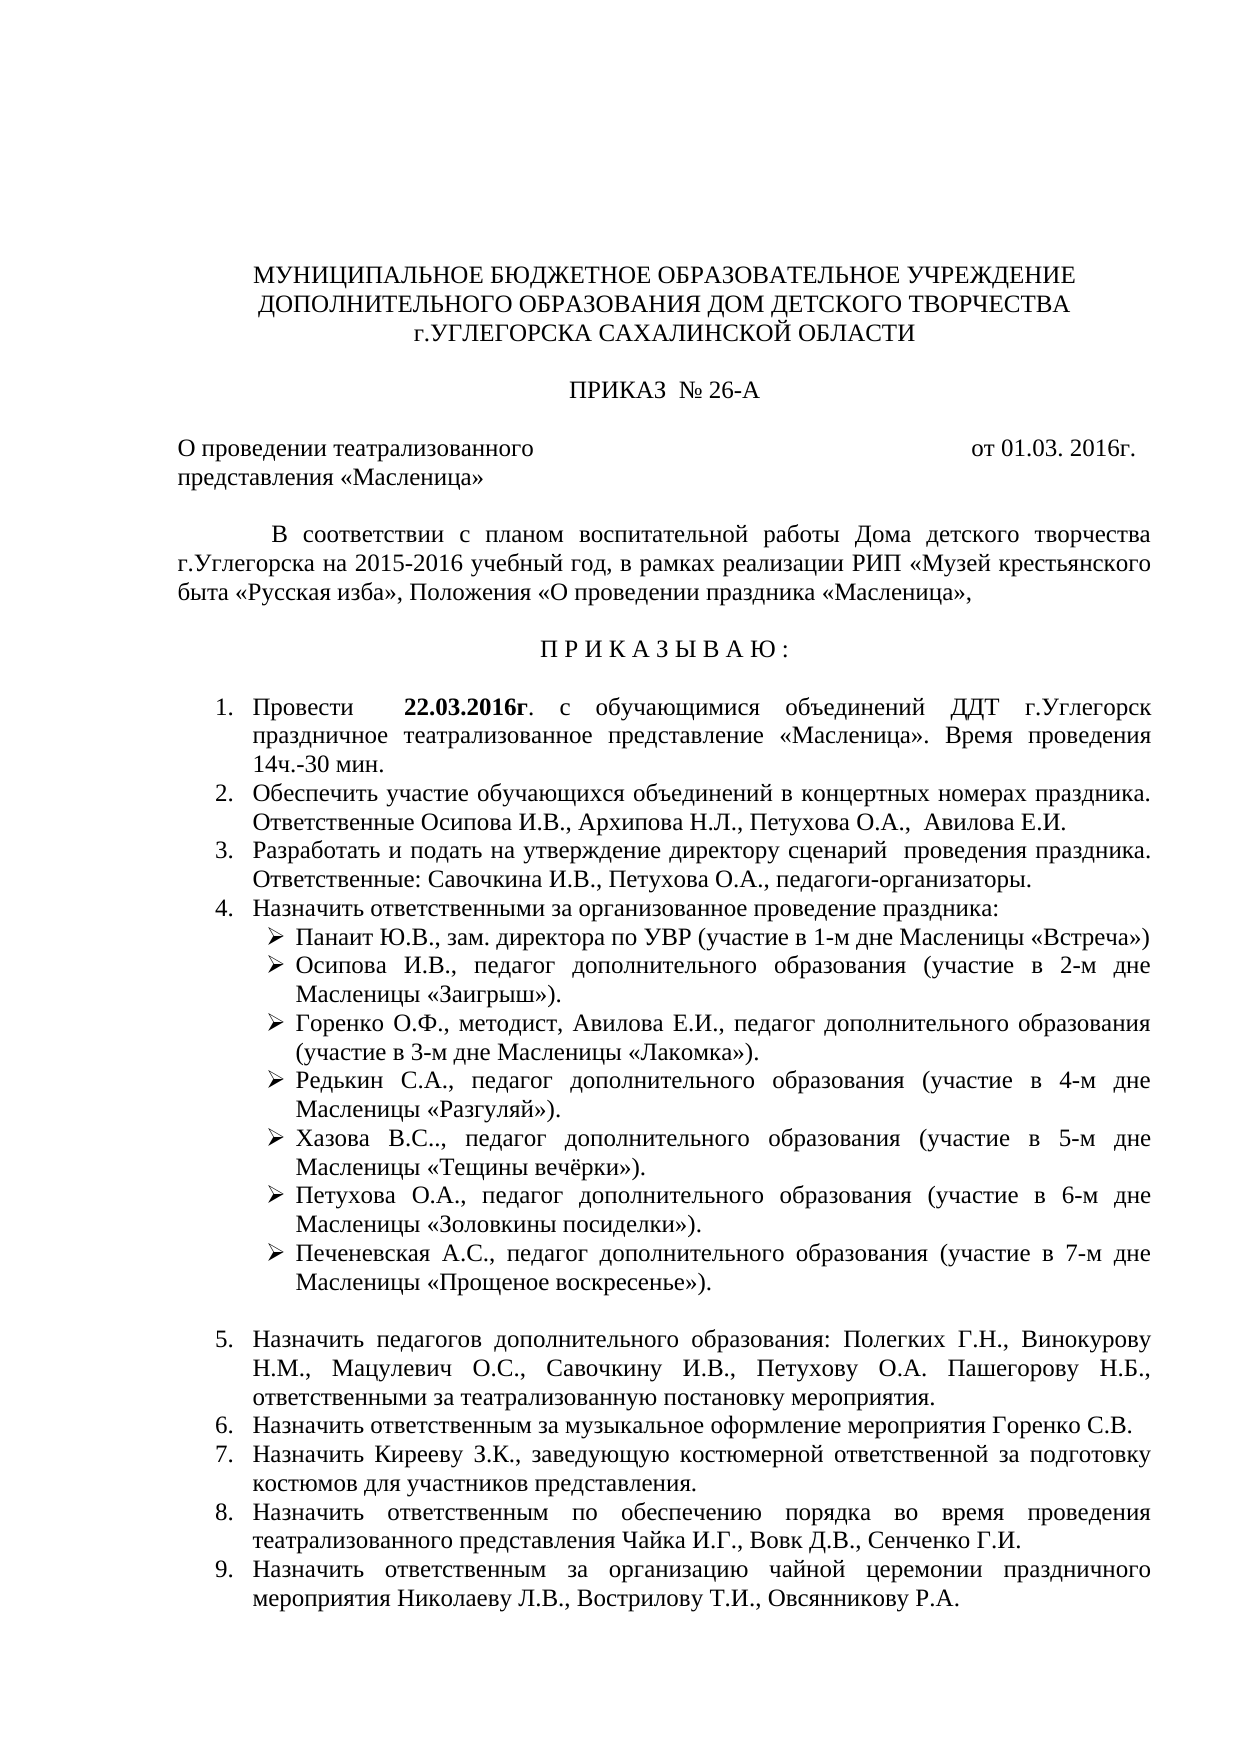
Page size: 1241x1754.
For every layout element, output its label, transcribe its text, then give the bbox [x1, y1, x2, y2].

text ПРИКАЗ № 26-А [177, 375, 1152, 404]
text О проведении театрализованного от 01.03. 2016г. [177, 433, 1152, 462]
list Панаит Ю.В., зам. директора по УВР (участие в 1-м дне Масленицы «Встреча») [266, 922, 1152, 950]
list Осипова И.В., педагог дополнительного образования (участие в 2-м дне Масленицы «Заигрыш»). [266, 950, 1152, 1008]
list Редькин С.А., педагог дополнительного образования (участие в 4-м дне Масленицы «Разгуляй»). [266, 1065, 1152, 1123]
text П Р И К А З Ы В А Ю : [177, 634, 1152, 663]
list Назначить ответственным за организацию чайной церемонии праздничного мероприятия Николаеву Л.В., Вострилову Т.И., Овсянникову Р.А. [215, 1554, 1152, 1612]
text В соответствии с планом воспитательной работы Дома детского творчества г.Углегорска на 2015-2016 учебный год, в рамках реализации РИП «Музей крестьянского быта «Русская изба», Положения «О проведении праздника «Масленица», [177, 519, 1152, 605]
text МУНИЦИПАЛЬНОЕ БЮДЖЕТНОЕ ОБРАЗОВАТЕЛЬНОЕ УЧРЕЖДЕНИЕ [177, 260, 1152, 289]
list Разработать и подать на утверждение директору сценарий проведения праздника. Ответственные: Савочкина И.В., Петухова О.А., педагоги-организаторы. [215, 835, 1152, 893]
list Петухова О.А., педагог дополнительного образования (участие в 6-м дне Масленицы «Золовкины посиделки»). [266, 1180, 1152, 1238]
list Назначить ответственным по обеспечению порядка во время проведения театрализованного представления Чайка И.Г., Вовк Д.В., Сенченко Г.И. [215, 1497, 1152, 1554]
list Провести 22.03.2016г. с обучающимися объединений ДДТ г.Углегорск праздничное театрализованное представление «Масленица». Время проведения 14ч.-30 мин. [215, 692, 1152, 778]
text представления «Масленица» [177, 462, 1152, 490]
list Назначить ответственными за организованное проведение праздника: [215, 893, 1152, 922]
list Печеневская А.С., педагог дополнительного образования (участие в 7-м дне Масленицы «Прощеное воскресенье»). [266, 1238, 1152, 1295]
list Назначить Кирееву З.К., заведующую костюмерной ответственной за подготовку костюмов для участников представления. [215, 1439, 1152, 1497]
list Хазова В.С.., педагог дополнительного образования (участие в 5-м дне Масленицы «Тещины вечёрки»). [266, 1123, 1152, 1180]
list Назначить педагогов дополнительного образования: Полегких Г.Н., Винокурову Н.М., Мацулевич О.С., Савочкину И.В., Петухову О.А. Пашегорову Н.Б., ответственными за театрализованную постановку мероприятия. [215, 1324, 1152, 1410]
list Обеспечить участие обучающихся объединений в концертных номерах праздника. Ответственные Осипова И.В., Архипова Н.Л., Петухова О.А., Авилова Е.И. [215, 778, 1152, 835]
list Горенко О.Ф., методист, Авилова Е.И., педагог дополнительного образования (участие в 3-м дне Масленицы «Лакомка»). [266, 1008, 1152, 1065]
text ДОПОЛНИТЕЛЬНОГО ОБРАЗОВАНИЯ ДОМ ДЕТСКОГО ТВОРЧЕСТВА [177, 289, 1152, 318]
text г.УГЛЕГОРСКА САХАЛИНСКОЙ ОБЛАСТИ [177, 318, 1152, 347]
list Назначить ответственным за музыкальное оформление мероприятия Горенко С.В. [215, 1410, 1152, 1439]
